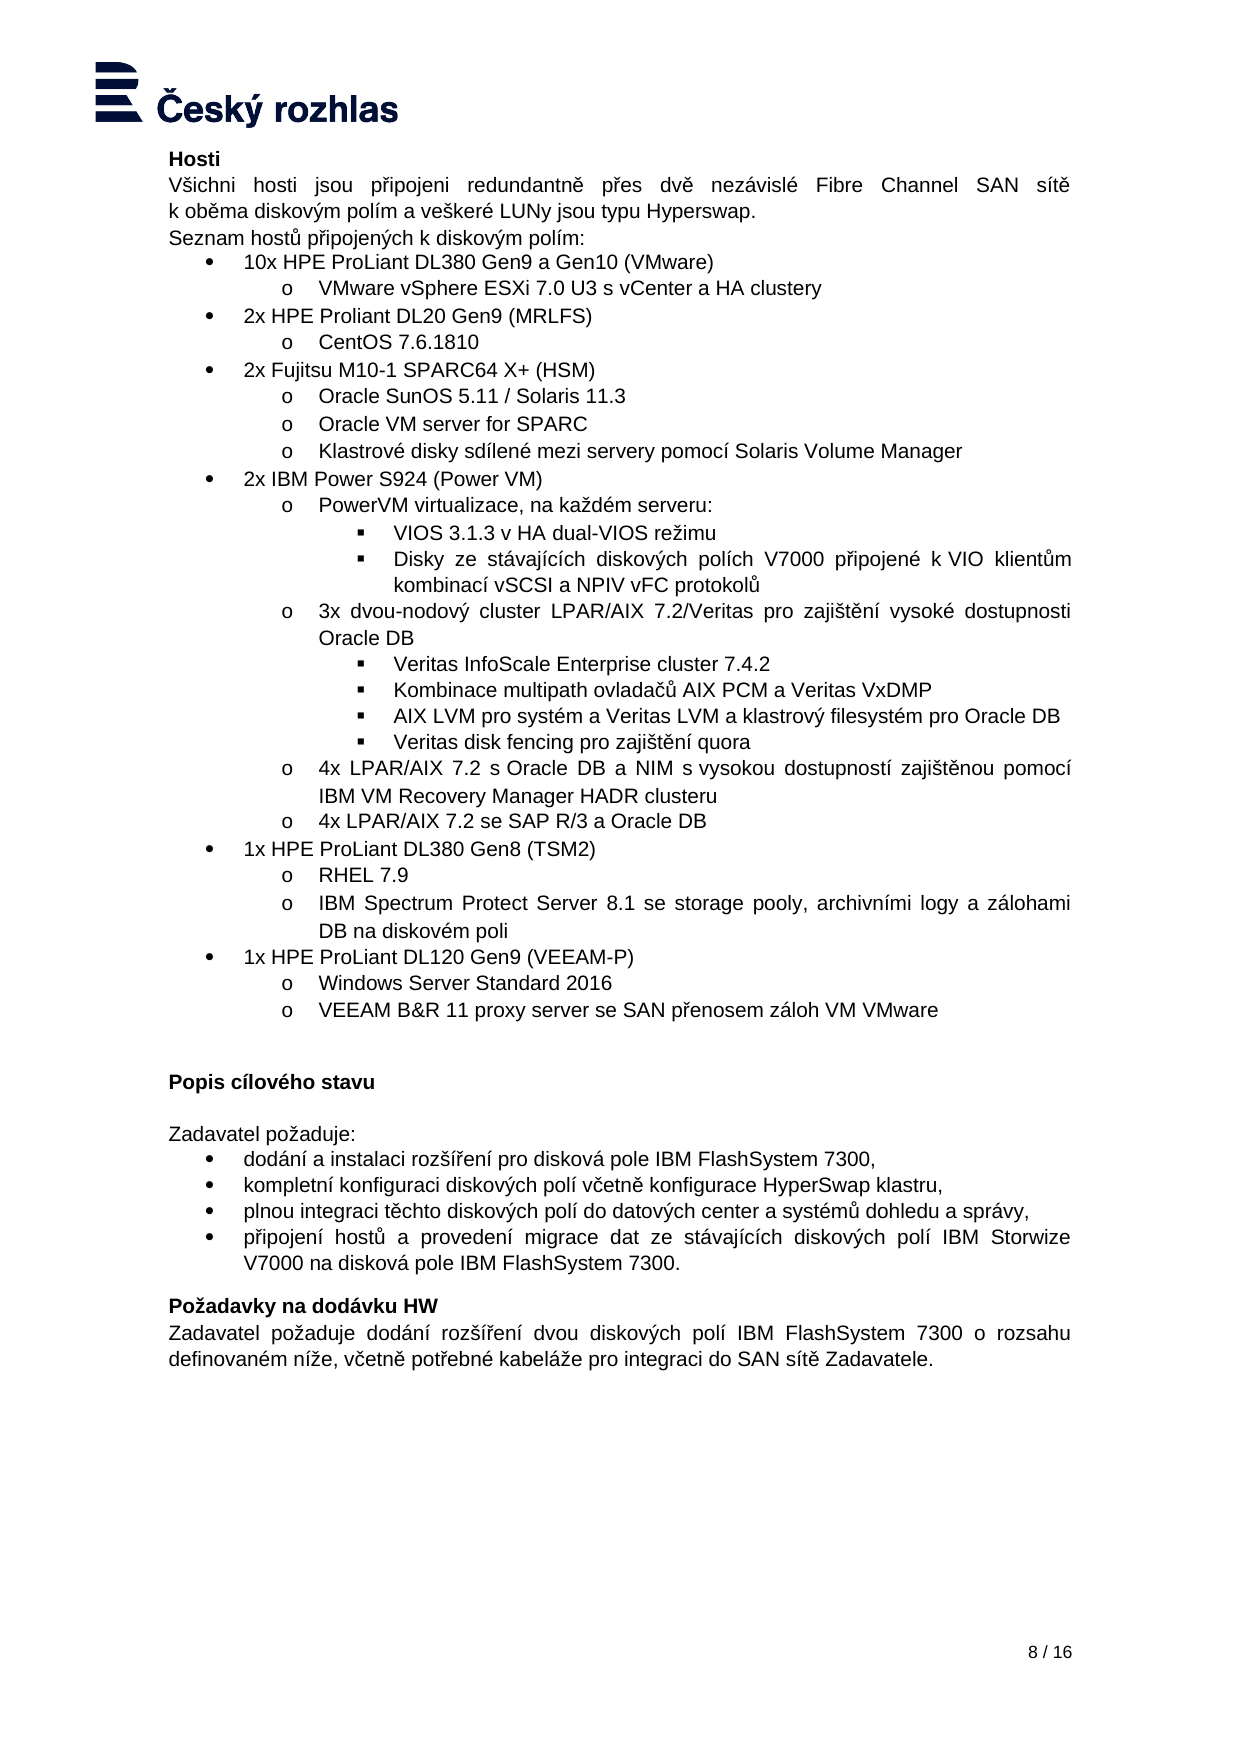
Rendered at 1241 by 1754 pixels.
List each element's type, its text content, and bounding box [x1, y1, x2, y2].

text Požadavky na dodávku HW [168, 1293, 1072, 1319]
list plnou integraci těchto diskových polí do datových center a systémů dohledu a správy, [206, 1199, 1072, 1223]
list Veritas InfoScale Enterprise cluster 7.4.2 [356, 652, 1072, 676]
list 2x IBM Power S924 (Power VM) [206, 467, 1072, 491]
list VEEAM B&R 11 proxy server se SAN přenosem záloh VM VMware [281, 998, 1072, 1024]
list 2x Fujitsu M10-1 SPARC64 X+ (HSM) [206, 358, 1072, 382]
list 4x LPAR/AIX 7.2 s Oracle DB a NIM s vysokou dostupností zajištěnou pomocí IBM VM Recovery Manager HADR clusteru [281, 756, 1072, 807]
list Disky ze stávajících diskových polích V7000 připojené k VIO klientům kombinací vSCSI a NPIV vFC protokolů [356, 547, 1072, 597]
list 4x LPAR/AIX 7.2 se SAP R/3 a Oracle DB [281, 809, 1072, 835]
list Oracle VM server for SPARC [281, 411, 1072, 437]
list 1x HPE ProLiant DL380 Gen8 (TSM2) [206, 837, 1072, 861]
text Zadavatel požaduje dodání rozšíření dvou diskových polí IBM FlashSystem 7300 o rozsahu definovaném níže, včetně potřebné kabeláže pro integraci do SAN sítě Zadavatele. [168, 1319, 1072, 1371]
text Hosti [168, 146, 1072, 172]
list 3x dvou-nodový cluster LPAR/AIX 7.2/Veritas pro zajištění vysoké dostupnosti Oracle DB [281, 598, 1072, 650]
list CentOS 7.6.1810 [281, 330, 1072, 356]
text Všichni hosti jsou připojeni redundantně přes dvě nezávislé Fibre Channel SAN sítě k oběma diskovým polím a veškeré LUNy jsou typu Hyperswap. [168, 172, 1072, 224]
list Oracle SunOS 5.11 / Solaris 11.3 [281, 384, 1072, 409]
list 10x HPE ProLiant DL380 Gen9 a Gen10 (VMware) [206, 250, 1072, 274]
list Veritas disk fencing pro zajištění quora [356, 730, 1072, 754]
list Klastrové disky sdílené mezi servery pomocí Solaris Volume Manager [281, 439, 1072, 465]
list IBM Spectrum Protect Server 8.1 se storage pooly, archivními logy a zálohami DB na diskovém poli [281, 891, 1072, 943]
list Windows Server Standard 2016 [281, 970, 1072, 996]
text Seznam hostů připojených k diskovým polím: [168, 224, 1072, 250]
list připojení hostů a provedení migrace dat ze stávajících diskových polí IBM Storwize V7000 na disková pole IBM FlashSystem 7300. [206, 1225, 1072, 1274]
list PowerVM virtualizace, na každém serveru: [281, 493, 1072, 519]
list Kombinace multipath ovladačů AIX PCM a Veritas VxDMP [356, 678, 1072, 702]
list dodání a instalaci rozšíření pro disková pole IBM FlashSystem 7300, [206, 1147, 1072, 1171]
text Zadavatel požaduje: [168, 1121, 1072, 1147]
list 2x HPE Proliant DL20 Gen9 (MRLFS) [206, 304, 1072, 328]
list RHEL 7.9 [281, 863, 1072, 889]
list VIOS 3.1.3 v HA dual-VIOS režimu [356, 521, 1072, 545]
list VMware vSphere ESXi 7.0 U3 s vCenter a HA clustery [281, 276, 1072, 302]
picture [95, 62, 398, 128]
list 1x HPE ProLiant DL120 Gen9 (VEEAM-P) [206, 944, 1072, 968]
list AIX LVM pro systém a Veritas LVM a klastrový filesystém pro Oracle DB [356, 704, 1072, 728]
list kompletní konfiguraci diskových polí včetně konfigurace HyperSwap klastru, [206, 1173, 1072, 1197]
text Popis cílového stavu [168, 1069, 1072, 1095]
